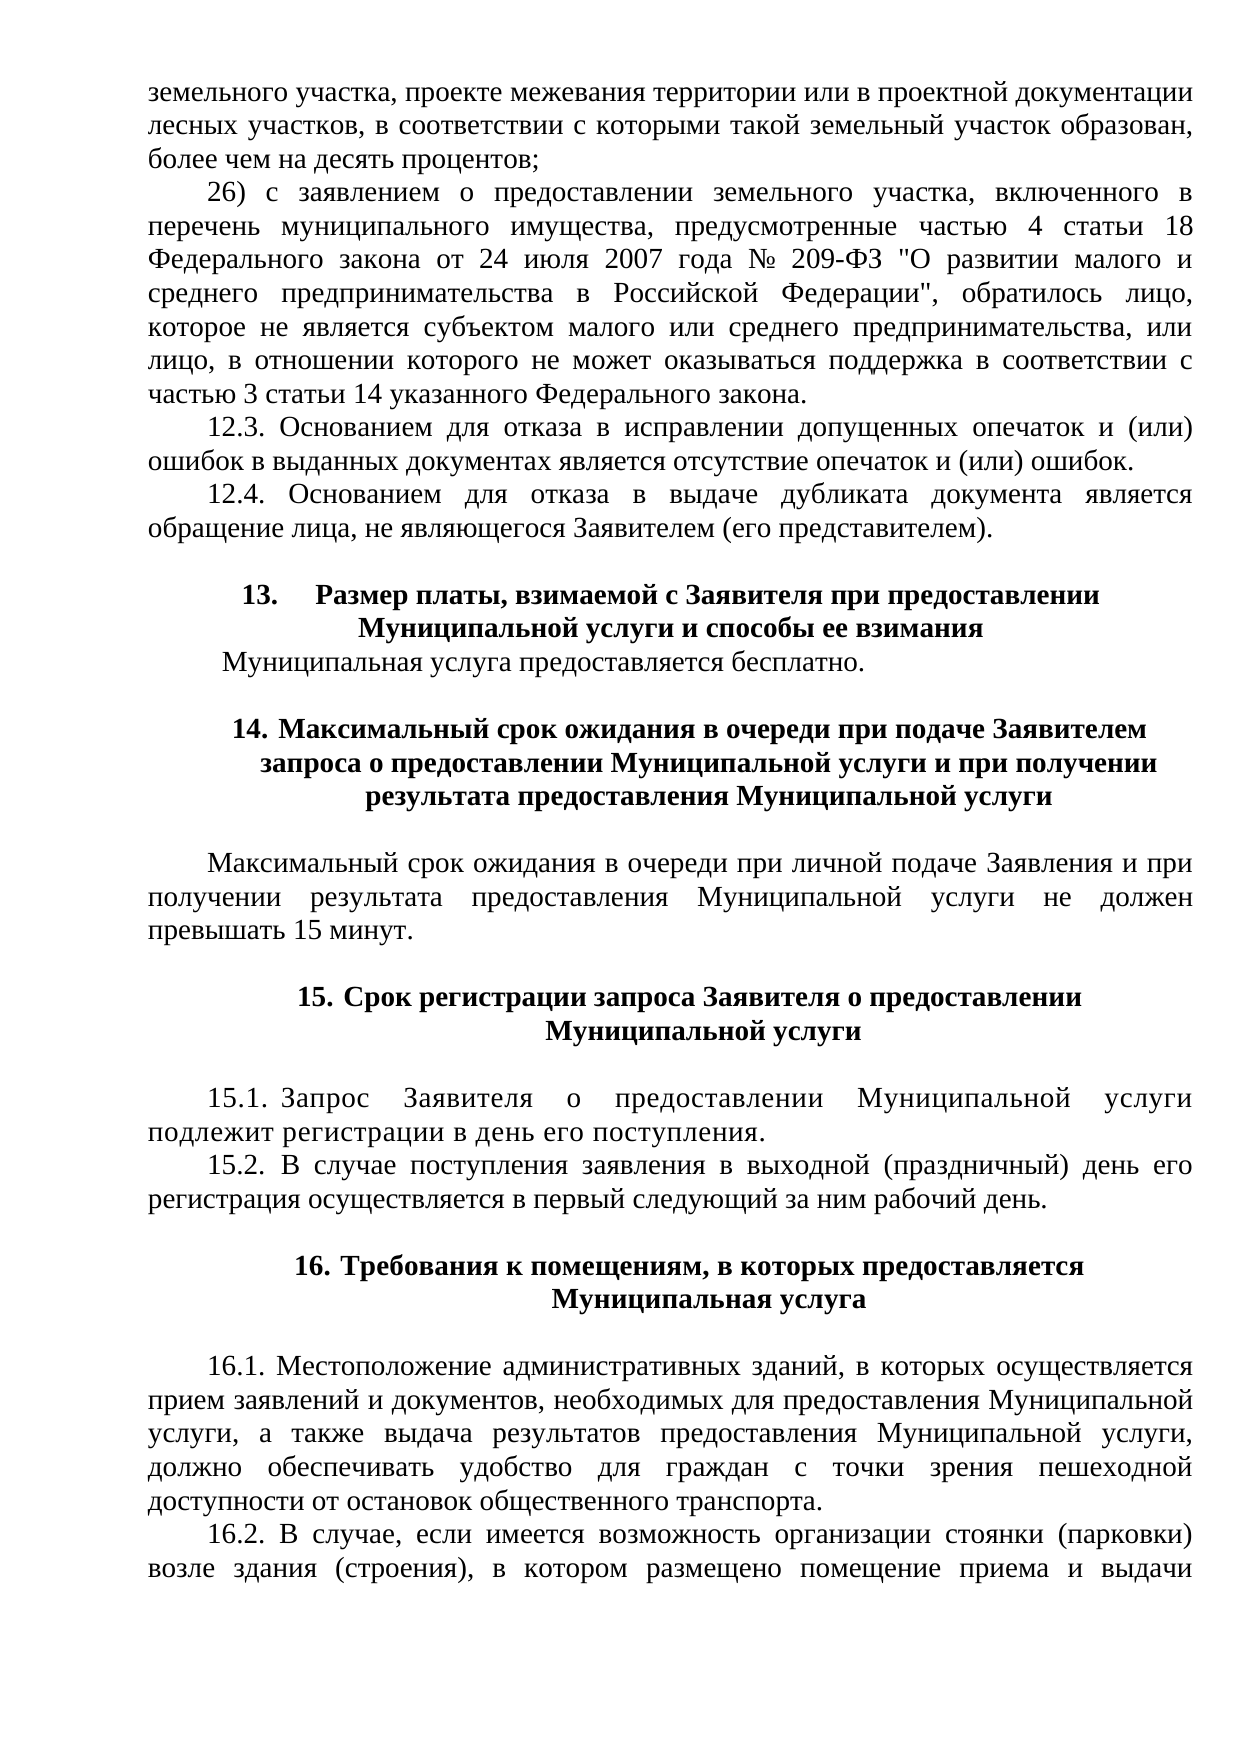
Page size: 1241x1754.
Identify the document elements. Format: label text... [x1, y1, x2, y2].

list В случае поступления заявления в выходной (праздничный) день его регистрация осуществляется в первый следующий за ним рабочий день. [148, 1147, 1194, 1214]
list Срок регистрации запроса Заявителя о предоставлении [185, 979, 1194, 1013]
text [148, 1516, 1194, 1583]
list Запрос Заявителя о предоставлении Муниципальной услуги подлежит регистрации в день его поступления. [148, 1080, 1194, 1147]
list Максимальный срок ожидания в очереди при подаче Заявителем запроса о предоставлении Муниципальной услуги и при получении результата предоставления Муниципальной услуги [185, 711, 1194, 812]
list Требования к помещениям, в которых предоставляется Муниципальная услуга [185, 1248, 1194, 1315]
text 12.4. Основанием для отказа в выдаче дубликата документа является обращение лица, не являющегося Заявителем (его представителем). [148, 476, 1194, 543]
text Муниципальной услуги [224, 1013, 1194, 1047]
text Муниципальная услуга предоставляется бесплатно. [222, 644, 1194, 678]
text Максимальный срок ожидания в очереди при личной подаче Заявления и при получении результата предоставления Муниципальной услуги не должен превышать 15 минут. [148, 845, 1194, 946]
list Размер платы, взимаемой с Заявителя при предоставлении Муниципальной услуги и способы ее взимания [148, 577, 1194, 644]
text 12.3. Основанием для отказа в исправлении допущенных опечаток и (или) ошибок в выданных документах является отсутствие опечаток и (или) ошибок. [148, 409, 1194, 476]
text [148, 74, 1194, 174]
text 26) с заявлением о предоставлении земельного участка, включенного в перечень муниципального имущества, предусмотренные частью 4 статьи 18 Федерального закона от 24 июля 2007 года № 209-ФЗ "О развитии малого и среднего предпринимательства в Российской Федерации", обратилось лицо, которое не является субъектом малого или среднего предпринимательства, или лицо, в отношении которого не может оказываться поддержка в соответствии с частью 3 статьи 14 указанного Федерального закона. [148, 174, 1194, 409]
text 16.1. Местоположение административных зданий, в которых осуществляется прием заявлений и документов, необходимых для предоставления Муниципальной услуги, а также выдача результатов предоставления Муниципальной услуги, должно обеспечивать удобство для граждан с точки зрения пешеходной доступности от остановок общественного транспорта. [148, 1348, 1194, 1516]
